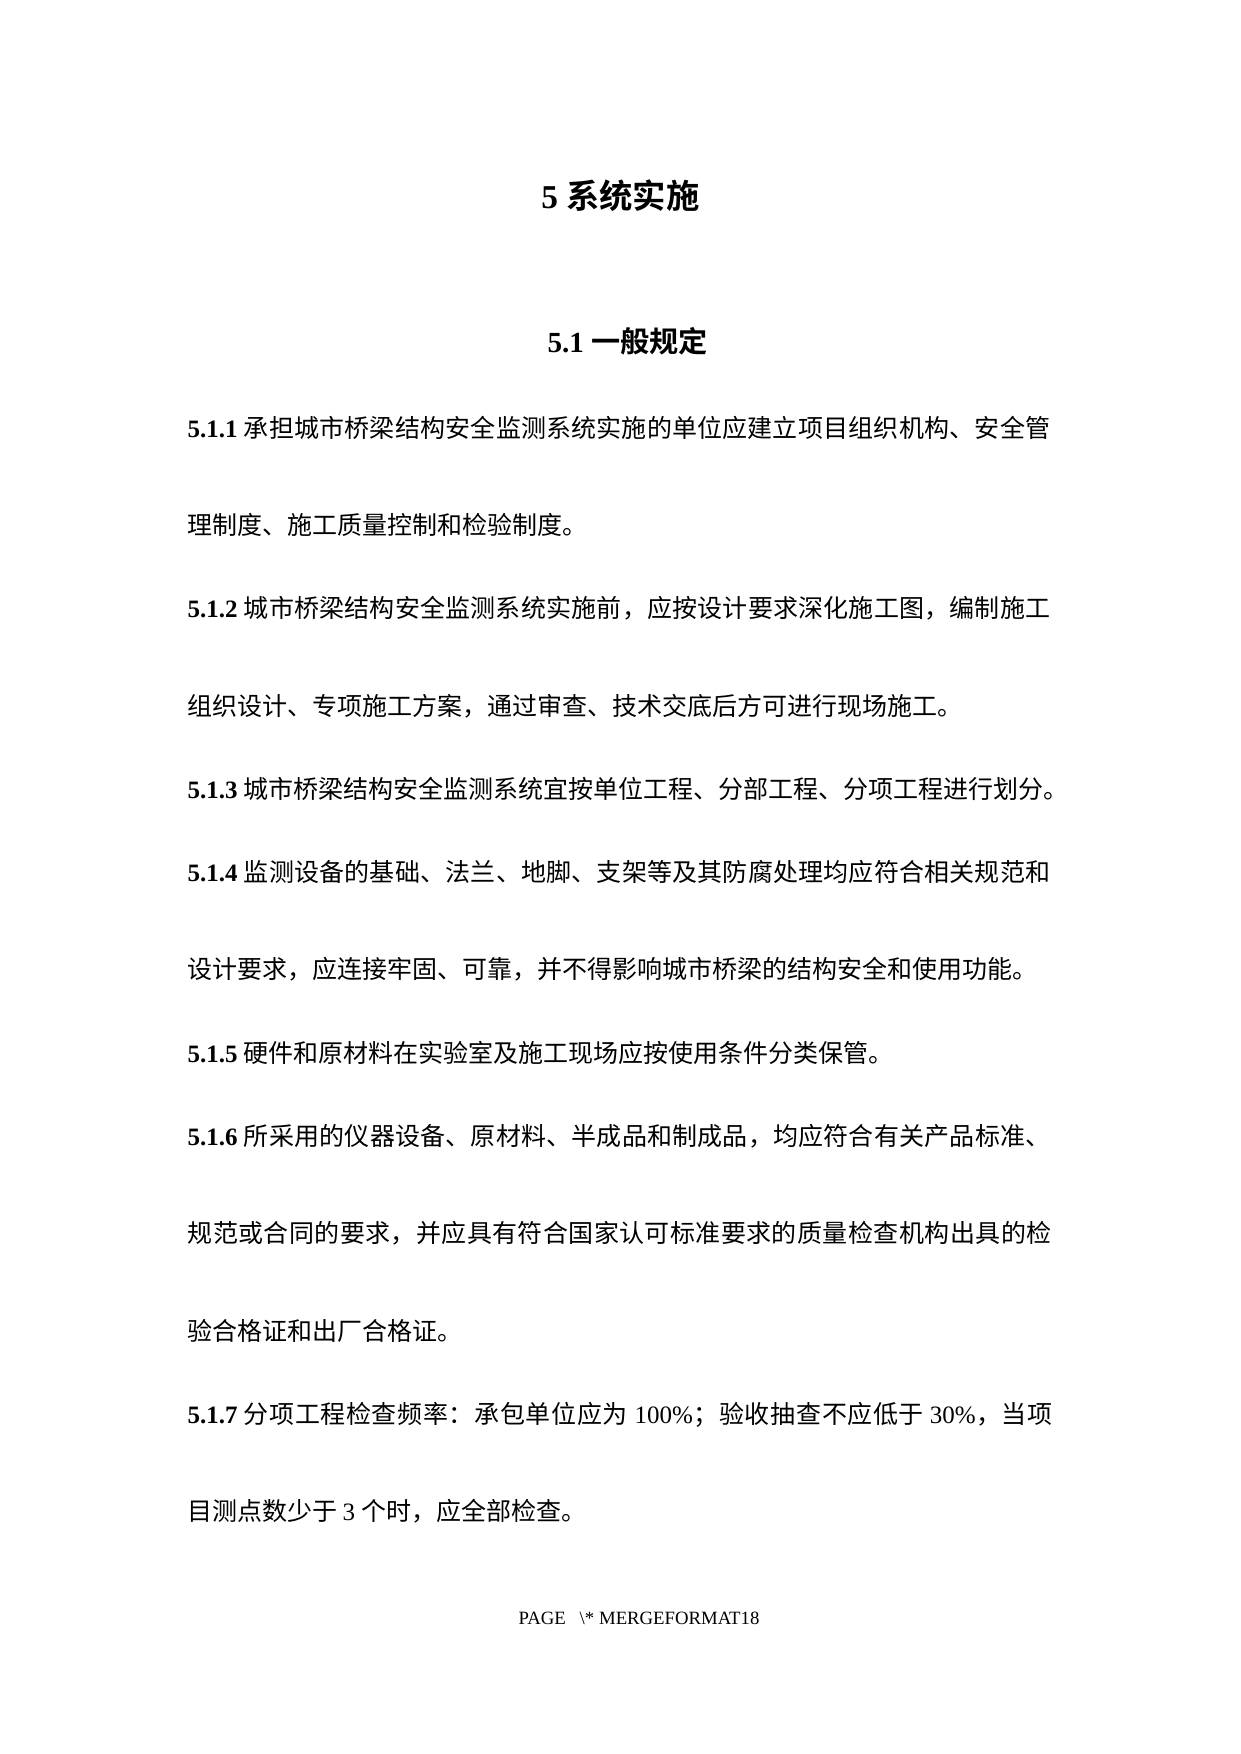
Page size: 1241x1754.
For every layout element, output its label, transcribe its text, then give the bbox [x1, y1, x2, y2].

subtitle 所采用的仪器设备、原材料、半成品和制成品，均应符合有关产品标准、规范或合同的要求，并应具有符合国家认可标准要求的质量检查机构出具的检验合格证和出厂合格证。 [187, 1102, 1053, 1362]
subtitle 城市桥梁结构安全监测系统实施前，应按设计要求深化施工图，编制施工组织设计、专项施工方案，通过审查、技术交底后方可进行现场施工。 [187, 574, 1053, 737]
subtitle 城市桥梁结构安全监测系统宜按单位工程、分部工程、分项工程进行划分。 [187, 755, 1053, 820]
subtitle 分项工程检查频率：承包单位应为100%；验收抽查不应低于30%，当项目测点数少于3 个时，应全部检查。 [187, 1380, 1053, 1542]
subtitle 一般规定 [202, 308, 1053, 373]
subtitle 监测设备的基础、法兰、地脚、支架等及其防腐处理均应符合相关规范和设计要求，应连接牢固、可靠，并不得影响城市桥梁的结构安全和使用功能。 [187, 838, 1053, 1001]
subtitle 承担城市桥梁结构安全监测系统实施的单位应建立项目组织机构、安全管理制度、施工质量控制和检验制度。 [187, 394, 1053, 556]
subtitle 系统实施 [187, 162, 1053, 227]
subtitle 硬件和原材料在实验室及施工现场应按使用条件分类保管。 [187, 1019, 1053, 1084]
